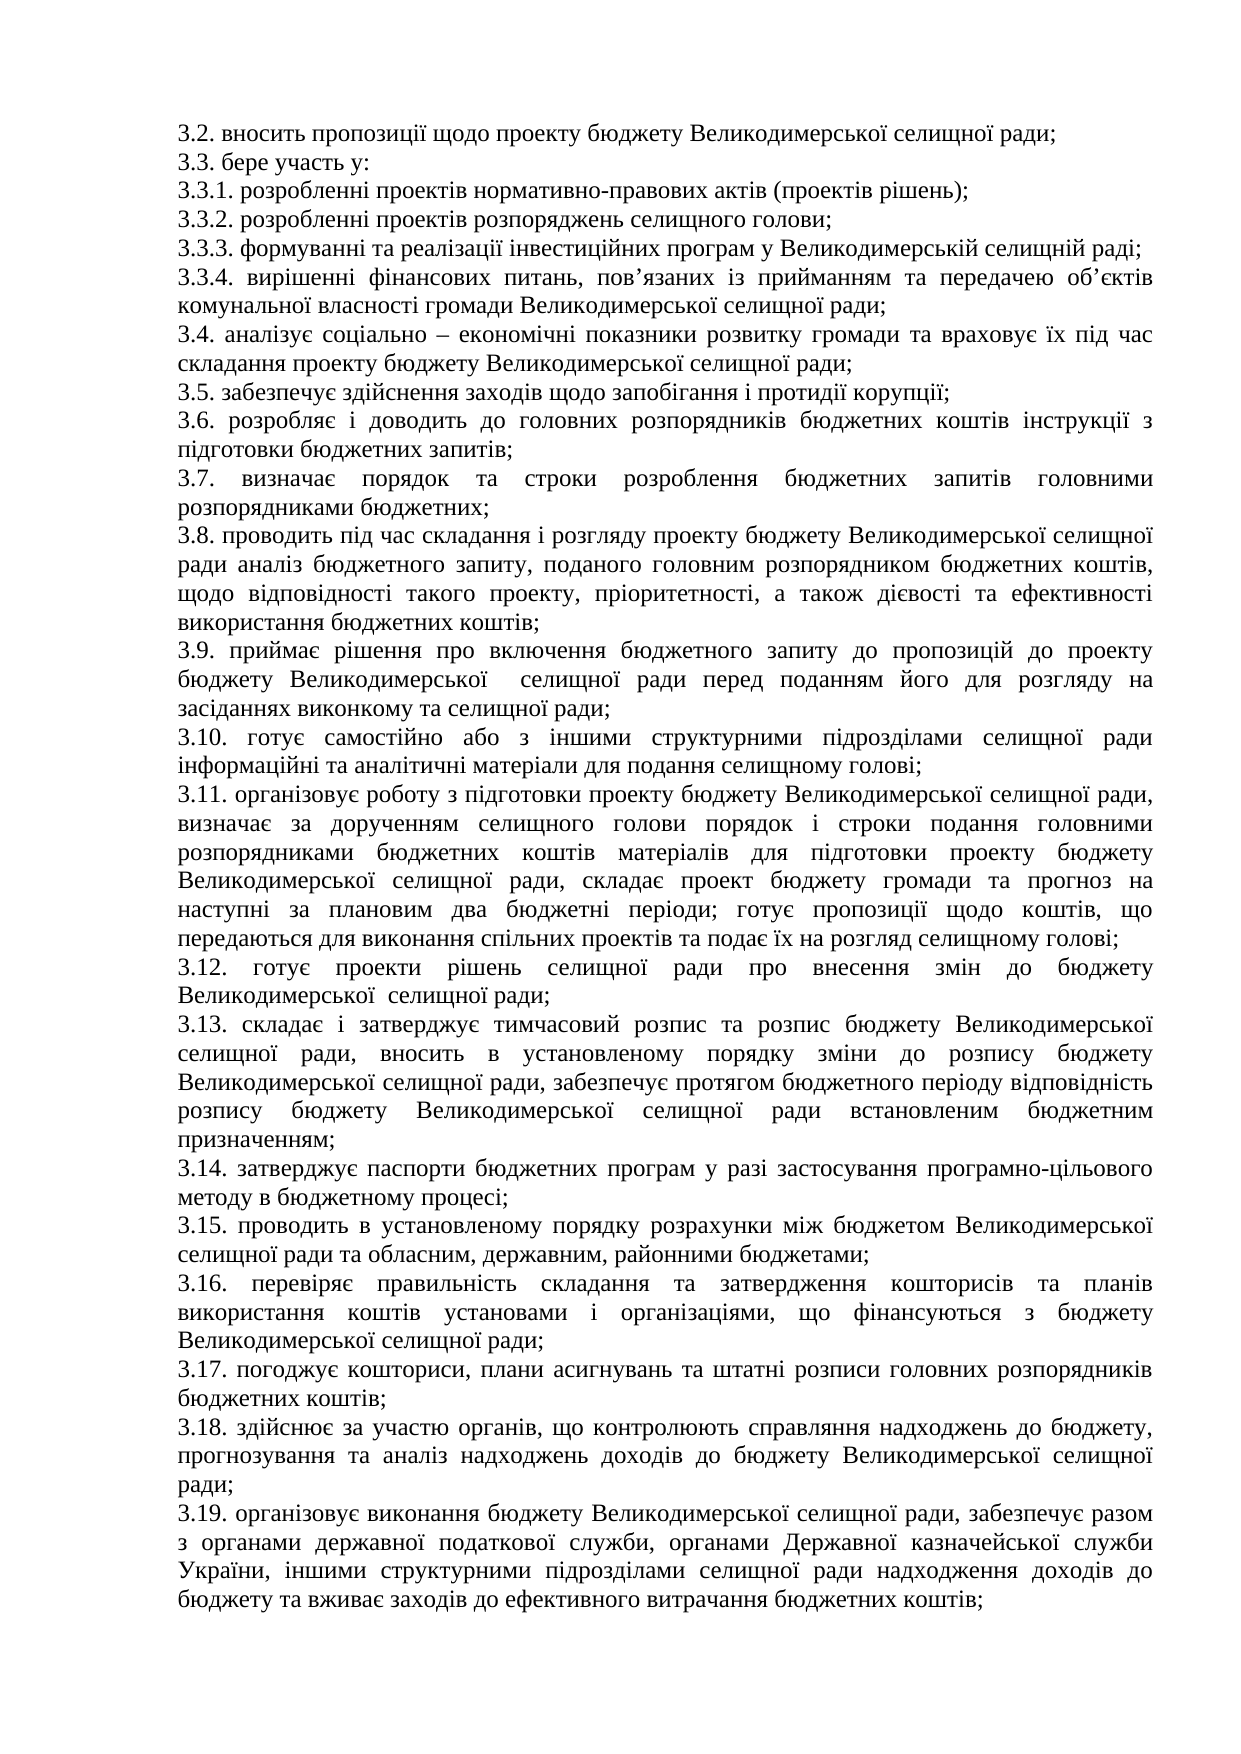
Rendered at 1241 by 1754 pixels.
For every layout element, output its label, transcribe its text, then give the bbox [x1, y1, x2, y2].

text 3.13. складає і затверджує тимчасовий розпис та розпис бюджету Великодимерської селищної ради, вносить в установленому порядку зміни до розпису бюджету Великодимерської селищної ради, забезпечує протягом бюджетного періоду відповідність розпису бюджету Великодимерської селищної ради встановленим бюджетним призначенням; [177, 1009, 1154, 1153]
text 3.3.2. розробленні проектів розпоряджень селищного голови; [177, 204, 1154, 233]
text 3.16. перевіряє правильність складання та затвердження кошторисів та планів використання коштів установами і організаціями, що фінансуються з бюджету Великодимерської селищної ради; [177, 1268, 1154, 1354]
text 3.8. проводить під час складання і розгляду проекту бюджету Великодимерської селищної ради аналіз бюджетного запиту, поданого головним розпорядником бюджетних коштів, щодо відповідності такого проекту, пріоритетності, а також дієвості та ефективності використання бюджетних коштів; [177, 521, 1154, 636]
text 3.9. приймає рішення про включення бюджетного запиту до пропозицій до проекту бюджету Великодимерської селищної ради перед поданням його для розгляду на засіданнях виконкому та селищної ради; [177, 636, 1154, 722]
text 3.18. здійснює за участю органів, що контролюють справляння надходжень до бюджету, прогнозування та аналіз надходжень доходів до бюджету Великодимерської селищної ради; [177, 1412, 1154, 1498]
text 3.19. організовує виконання бюджету Великодимерської селищної ради, забезпечує разом з органами державної податкової служби, органами Державної казначейської служби України, іншими структурними підрозділами селищної ради надходження доходів до бюджету та вживає заходів до ефективного витрачання бюджетних коштів; [177, 1498, 1154, 1613]
text 3.5. забезпечує здійснення заходів щодо запобігання і протидії корупції; [177, 377, 1154, 406]
text 3.6. розробляє і доводить до головних розпорядників бюджетних коштів інструкції з підготовки бюджетних запитів; [177, 406, 1154, 463]
text 3.17. погоджує кошториси, плани асигнувань та штатні розписи головних розпорядників бюджетних коштів; [177, 1354, 1154, 1412]
text 3.12. готує проекти рішень селищної ради про внесення змін до бюджету Великодимерської селищної ради; [177, 952, 1154, 1009]
text 3.14. затверджує паспорти бюджетних програм у разі застосування програмно-цільового методу в бюджетному процесі; [177, 1153, 1154, 1211]
text 3.2. вносить пропозиції щодо проекту бюджету Великодимерської селищної ради; [177, 118, 1154, 147]
text 3.7. визначає порядок та строки розроблення бюджетних запитів головними розпорядниками бюджетних; [177, 463, 1154, 521]
text 3.3. бере участь у: [177, 147, 1154, 176]
text 3.3.1. розробленні проектів нормативно-правових актів (проектів рішень); [177, 176, 1154, 204]
text 3.11. організовує роботу з підготовки проекту бюджету Великодимерської селищної ради, визначає за дорученням селищного голови порядок і строки подання головними розпорядниками бюджетних коштів матеріалів для підготовки проекту бюджету Великодимерської селищної ради, складає проект бюджету громади та прогноз на наступні за плановим два бюджетні періоди; готує пропозиції щодо коштів, що передаються для виконання спільних проектів та подає їх на розгляд селищному голові; [177, 779, 1154, 952]
text 3.15. проводить в установленому порядку розрахунки між бюджетом Великодимерської селищної ради та обласним, державним, районними бюджетами; [177, 1211, 1154, 1268]
text 3.3.3. формуванні та реалізації інвестиційних програм у Великодимерській селищній раді; [177, 233, 1154, 262]
text 3.4. аналізує соціально – економічні показники розвитку громади та враховує їх під час складання проекту бюджету Великодимерської селищної ради; [177, 319, 1154, 377]
text 3.3.4. вирішенні фінансових питань, пов’язаних із прийманням та передачею об’єктів комунальної власності громади Великодимерської селищної ради; [177, 262, 1154, 319]
text 3.10. готує самостійно або з іншими структурними підрозділами селищної ради інформаційні та аналітичні матеріали для подання селищному голові; [177, 722, 1154, 779]
